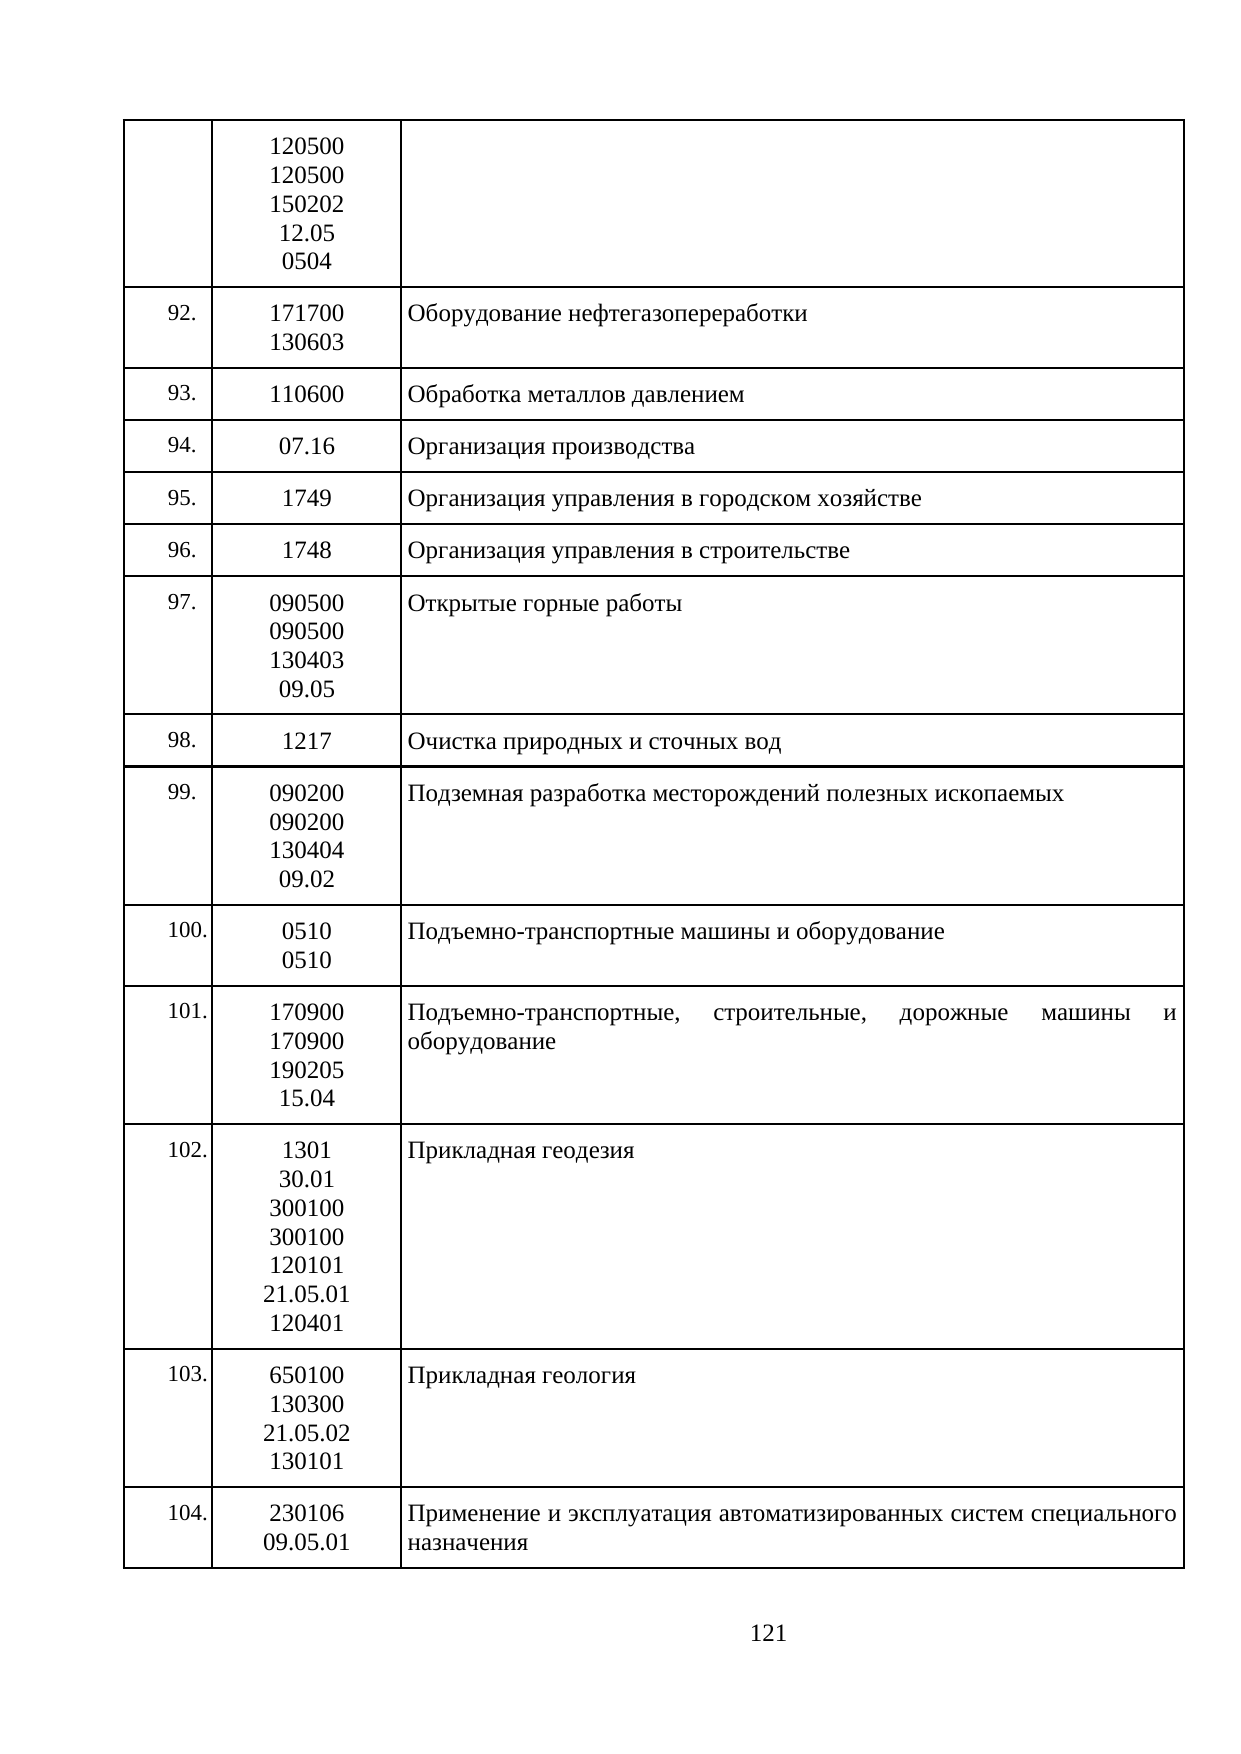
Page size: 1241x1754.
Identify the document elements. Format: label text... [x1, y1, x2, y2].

table_cell [125, 577, 211, 713]
table_cell Применение и эксплуатация автоматизированных систем специального назначения [402, 1488, 1183, 1567]
table_cell 110600 [213, 369, 400, 419]
table_cell 171700 130603 [213, 288, 400, 367]
table_cell 1748 [213, 525, 400, 575]
table_cell 07.16 [213, 421, 400, 471]
table_cell [125, 421, 211, 471]
table_cell 230106 09.05.01 [213, 1488, 400, 1567]
table_cell 090200 090200 130404 09.02 [213, 768, 400, 904]
table_cell [125, 768, 211, 904]
table_cell Организация управления в строительстве [402, 525, 1183, 575]
table_cell 170900 170900 190205 15.04 [213, 987, 400, 1123]
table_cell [213, 121, 400, 286]
table_cell [125, 288, 211, 367]
table_cell Подъемно-транспортные, строительные, дорожные машины и оборудование [402, 987, 1183, 1123]
table_cell [125, 906, 211, 984]
table_cell 090500 090500 130403 09.05 [213, 577, 400, 713]
table_cell [125, 1488, 211, 1567]
table_cell 1217 [213, 715, 400, 765]
table_cell 650100 130300 21.05.02 130101 [213, 1350, 400, 1486]
table_cell [125, 1350, 211, 1486]
table_cell Очистка природных и сточных вод [402, 715, 1183, 765]
table_cell [125, 369, 211, 419]
table_cell [125, 987, 211, 1123]
table_cell Оборудование нефтегазопереработки [402, 288, 1183, 367]
table_cell 0510 0510 [213, 906, 400, 984]
table_cell Прикладная геодезия [402, 1125, 1183, 1347]
table_cell [125, 121, 211, 286]
table_cell 1301 30.01 300100 300100 120101 21.05.01 120401 [213, 1125, 400, 1347]
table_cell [402, 121, 1183, 286]
table_cell Открытые горные работы [402, 577, 1183, 713]
table_cell Организация управления в городском хозяйстве [402, 473, 1183, 523]
table_cell Подъемно-транспортные машины и оборудование [402, 906, 1183, 984]
table_cell Прикладная геология [402, 1350, 1183, 1486]
table_cell Обработка металлов давлением [402, 369, 1183, 419]
table_cell Организация производства [402, 421, 1183, 471]
table_cell [125, 715, 211, 765]
table_cell 1749 [213, 473, 400, 523]
table_cell [125, 473, 211, 523]
table_cell Подземная разработка месторождений полезных ископаемых [402, 768, 1183, 904]
table_cell [125, 525, 211, 575]
table_cell [125, 1125, 211, 1347]
